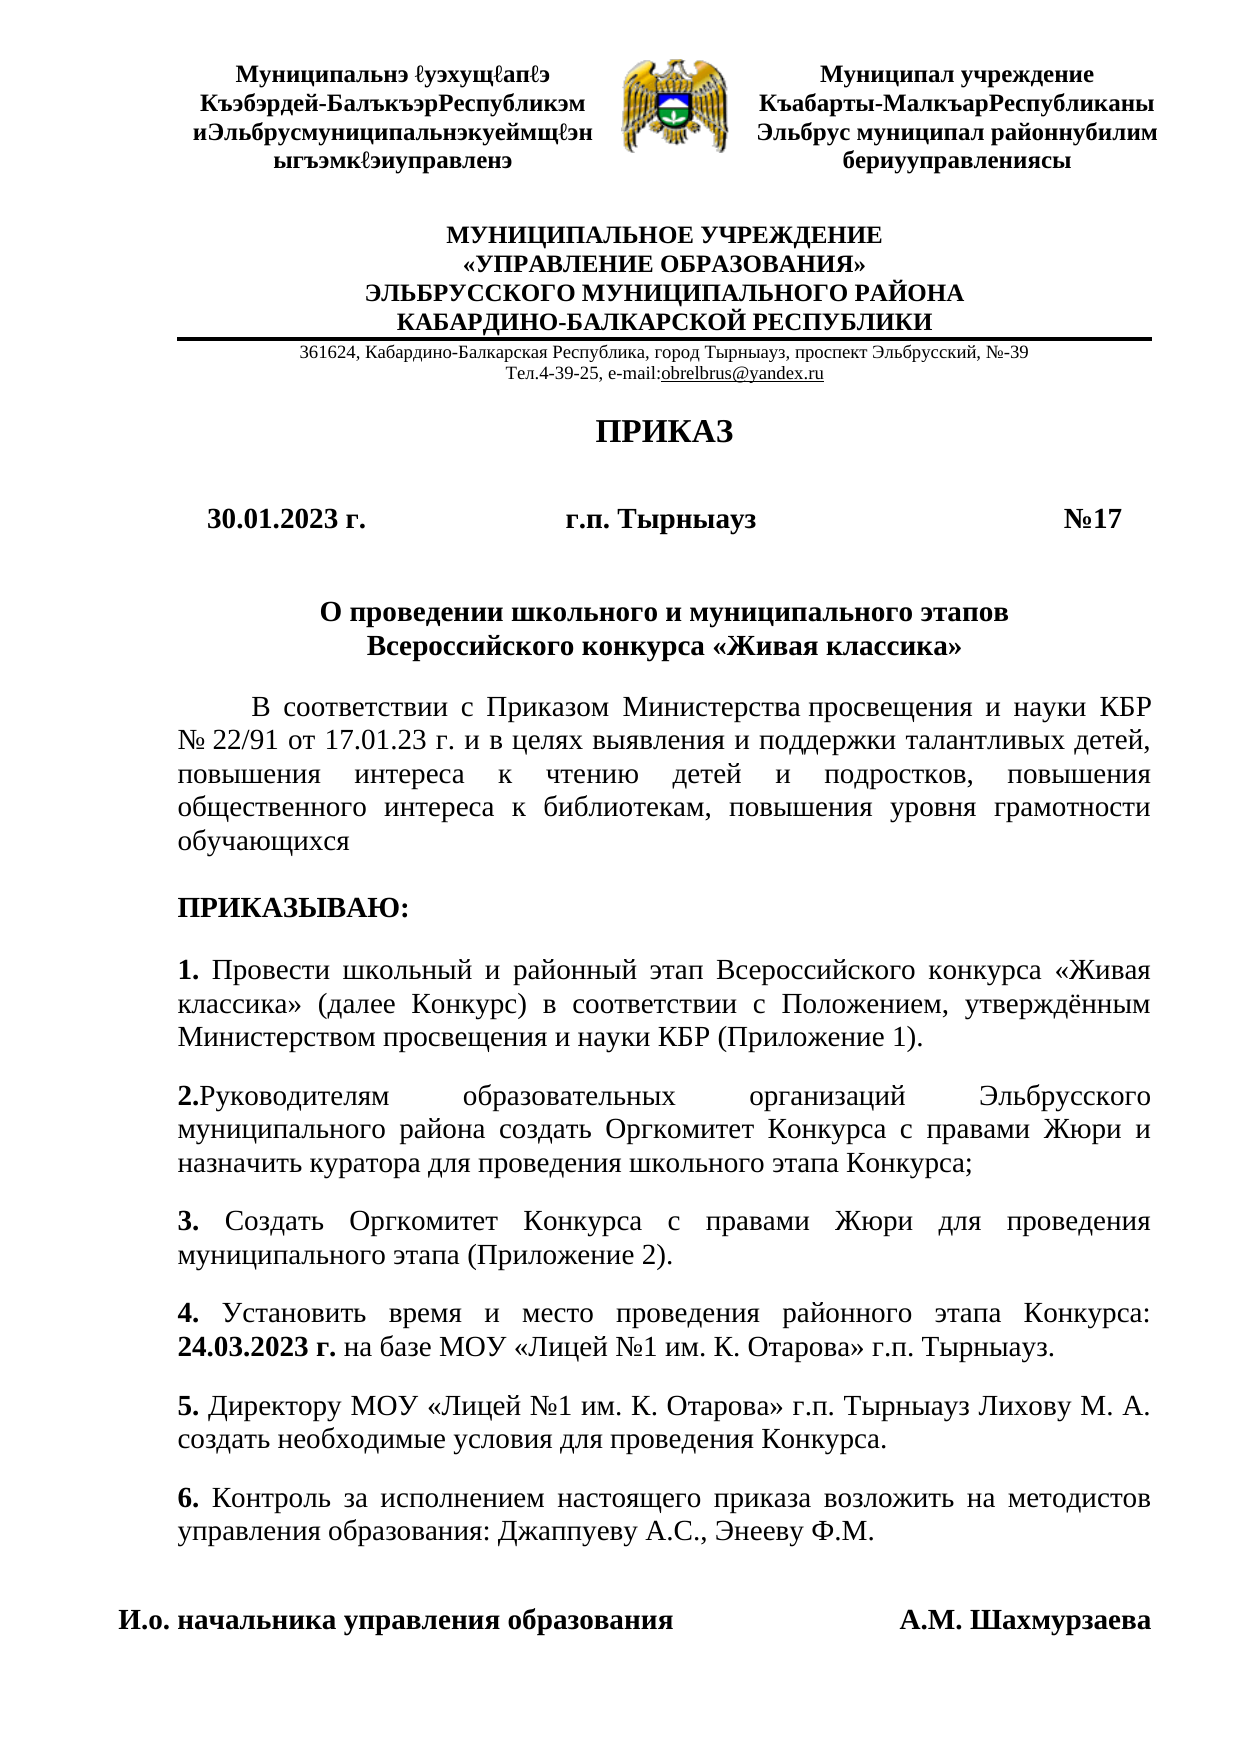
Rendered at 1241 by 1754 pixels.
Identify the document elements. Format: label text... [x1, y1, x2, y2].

text 2.Руководителям образовательных организаций Эльбрусского муниципального района создать Оргкомитет Конкурса с правами Жюри и назначить куратора для проведения школьного этапа Конкурса; [177, 1078, 1152, 1178]
table_header Муниципал учреждение Къабарты-МалкъарРеспубликаны Эльбрус муниципал районнубилим бериууправлениясы [741, 59, 1172, 178]
text 1. Провести школьный и районный этап Всероссийского конкурса «Живая классика» (далее Конкурс) в соответствии с Положением, утверждённым Министерством просвещения и науки КБР (Приложение 1). [177, 952, 1152, 1053]
text 4. Установить время и место проведения районного этапа Конкурса: 24.03.2023 г. на базе МОУ «Лицей №1 им. К. Отарова» г.п. Тырныауз. [177, 1296, 1152, 1363]
text В соответствии с Приказом Министерства просвещения и науки КБР № 22/91 от 17.01.23 г. и в целях выявления и поддержки талантливых детей, повышения интереса к чтению детей и подростков, повышения общественного интереса к библиотекам, повышения уровня грамотности обучающихся [177, 689, 1152, 856]
text Всероссийского конкурса «Живая классика» [177, 628, 1152, 661]
table_header [608, 59, 741, 178]
text ПРИКАЗ [177, 412, 1152, 450]
picture [621, 59, 729, 153]
text МУНИЦИПАЛЬНОЕ УЧРЕЖДЕНИЕ [177, 220, 1152, 249]
table_header Муниципальнэ ℓуэхущℓапℓэ Къэбэрдей-БалъкъэрРеспубликэм иЭльбрусмуниципальнэкуеймщℓэныгъэмкℓэиуправленэ [177, 59, 608, 178]
text Тел.4-39-25, e-mail:obrelbrus@yandex.ru [177, 362, 1152, 384]
text 6. Контроль за исполнением настоящего приказа возложить на методистов управления образования: Джаппуеву А.С., Энееву Ф.М. [177, 1480, 1152, 1547]
text 361624, Кабардино-Балкарская Республика, город Тырныауз, проспект Эльбрусский, №-39 [177, 341, 1152, 362]
text О проведении школьного и муниципального этапов [177, 594, 1152, 628]
text «УПРАВЛЕНИЕ ОБРАЗОВАНИЯ» [177, 249, 1152, 278]
text КАБАРДИНО-БАЛКАРСКОЙ РЕСПУБЛИКИ [177, 307, 1152, 337]
text И.о. начальника управления образования А.М. Шахмурзаева [118, 1602, 1152, 1636]
text ПРИКАЗЫВАЮ: [177, 890, 1152, 923]
text 5. Директору МОУ «Лицей №1 им. К. Отарова» г.п. Тырныауз Лихову М. А. создать необходимые условия для проведения Конкурса. [177, 1388, 1152, 1455]
text 3. Создать Оргкомитет Конкурса с правами Жюри для проведения муниципального этапа (Приложение 2). [177, 1203, 1152, 1271]
text 30.01.2023 г. г.п. Тырныауз №17 [207, 501, 1122, 535]
text ЭЛЬБРУССКОГО МУНИЦИПАЛЬНОГО РАЙОНА [177, 278, 1152, 307]
